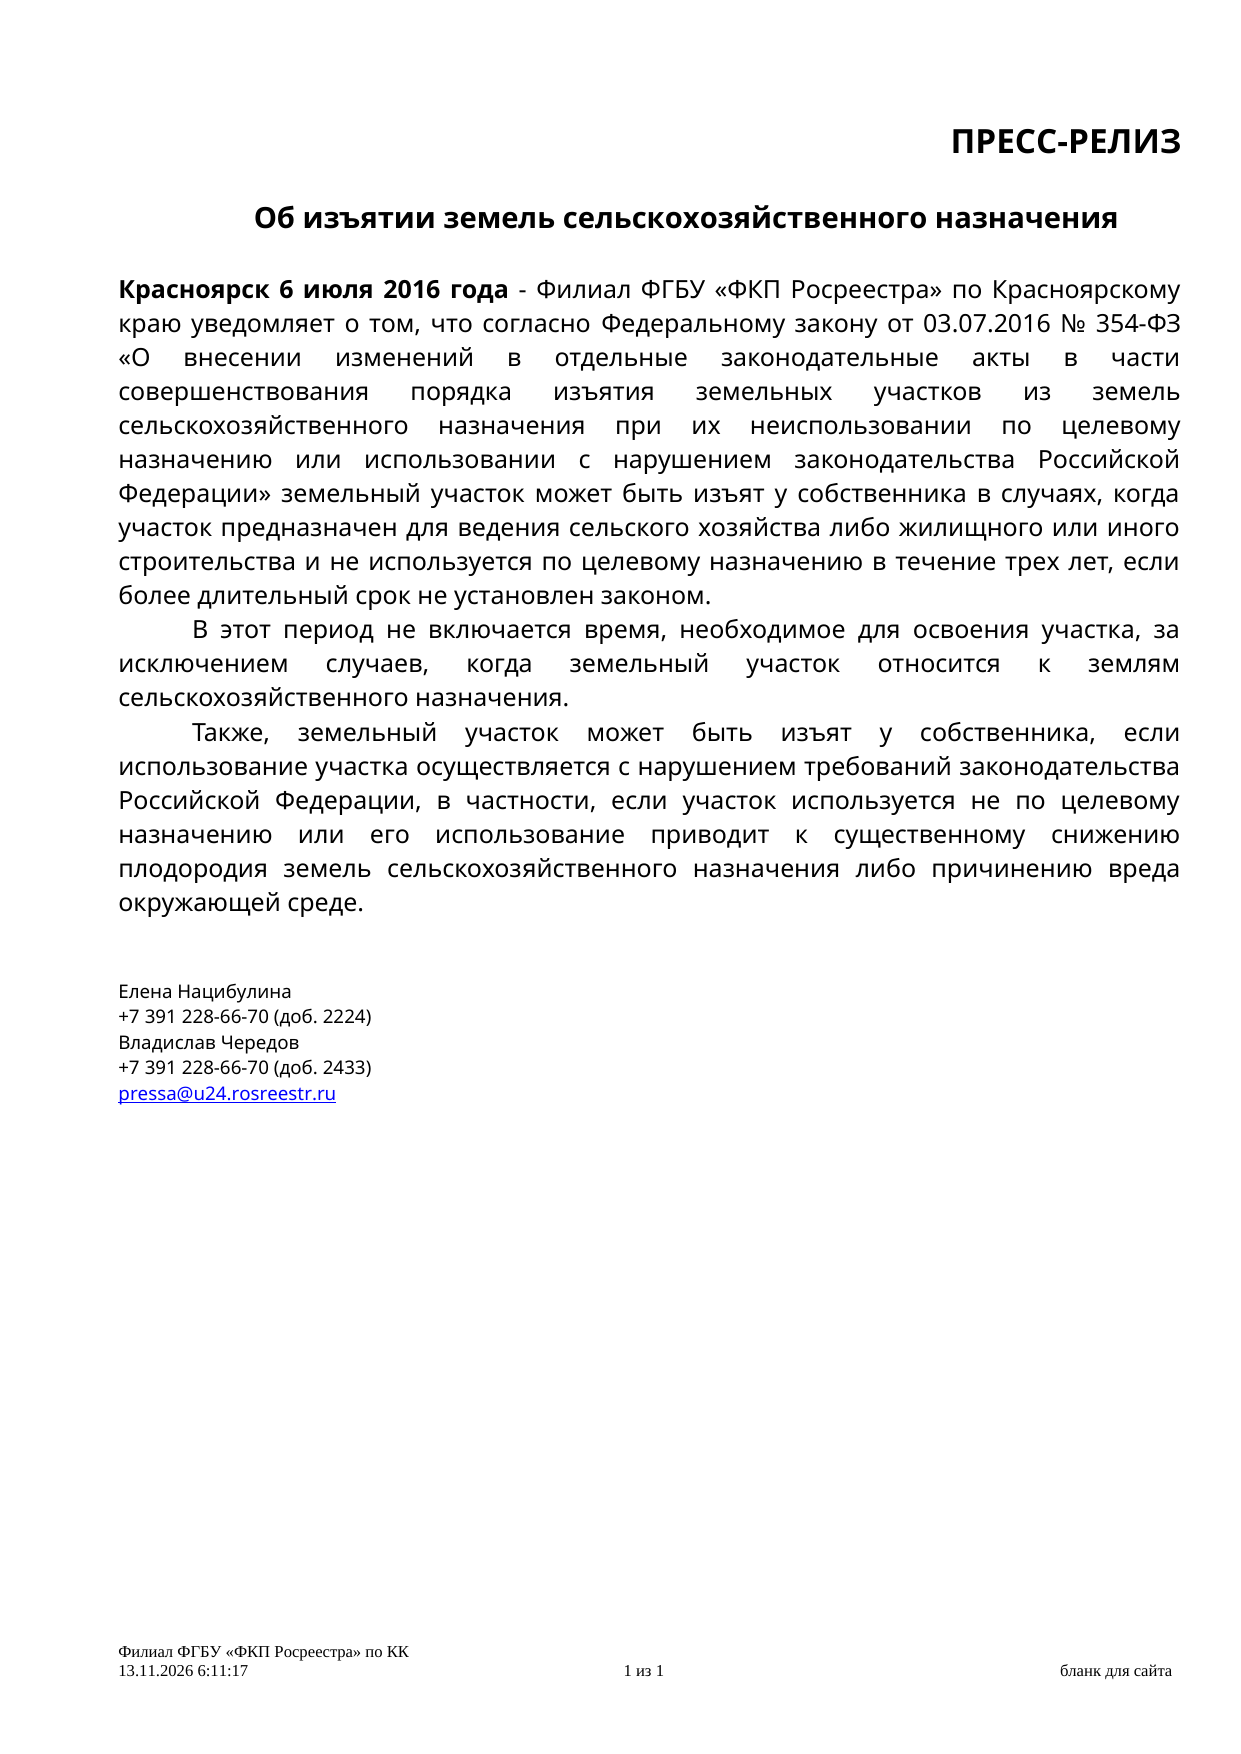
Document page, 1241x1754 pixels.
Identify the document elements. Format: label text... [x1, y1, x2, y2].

text Об изъятии земель сельскохозяйственного назначения [118, 198, 1181, 237]
text В этот период не включается время, необходимое для освоения участка, за исключением случаев, когда земельный участок относится к землям сельскохозяйственного назначения. [118, 612, 1181, 714]
text Владислав Чередов [118, 1029, 1196, 1055]
text Елена Нацибулина [118, 978, 1181, 1004]
subtitle Красноярск 6 июля 2016 года - Филиал ФГБУ «ФКП Росреестра» по Красноярскому краю уведомляет о том, что согласно Федеральному закону от 03.07.2016 № 354-ФЗ «О внесении изменений в отдельные законодательные акты в части совершенствования порядка изъятия земельных участков из земель сельскохозяйственного назначения при их неиспользовании по целевому назначению или использовании с нарушением законодательства Российской Федерации» земельный участок может быть изъят у собственника в случаях, когда участок предназначен для ведения сельского хозяйства либо жилищного или иного строительства и не используется по целевому назначению в течение трех лет, если более длительный срок не установлен законом. [118, 271, 1181, 612]
text ПРЕСС-РЕЛИЗ [118, 118, 1181, 163]
text Также, земельный участок может быть изъят у собственника, если использование участка осуществляется с нарушением требований законодательства Российской Федерации, в частности, если участок используется не по целевому назначению или его использование приводит к существенному снижению плодородия земель сельскохозяйственного назначения либо причинению вреда окружающей среде. [118, 714, 1181, 918]
text +7 391 228-66-70 (доб. 2224) [118, 1004, 1196, 1029]
text +7 391 228-66-70 (доб. 2433) [118, 1055, 1196, 1080]
text pressa@u24.rosreestr.ru [118, 1080, 1196, 1106]
